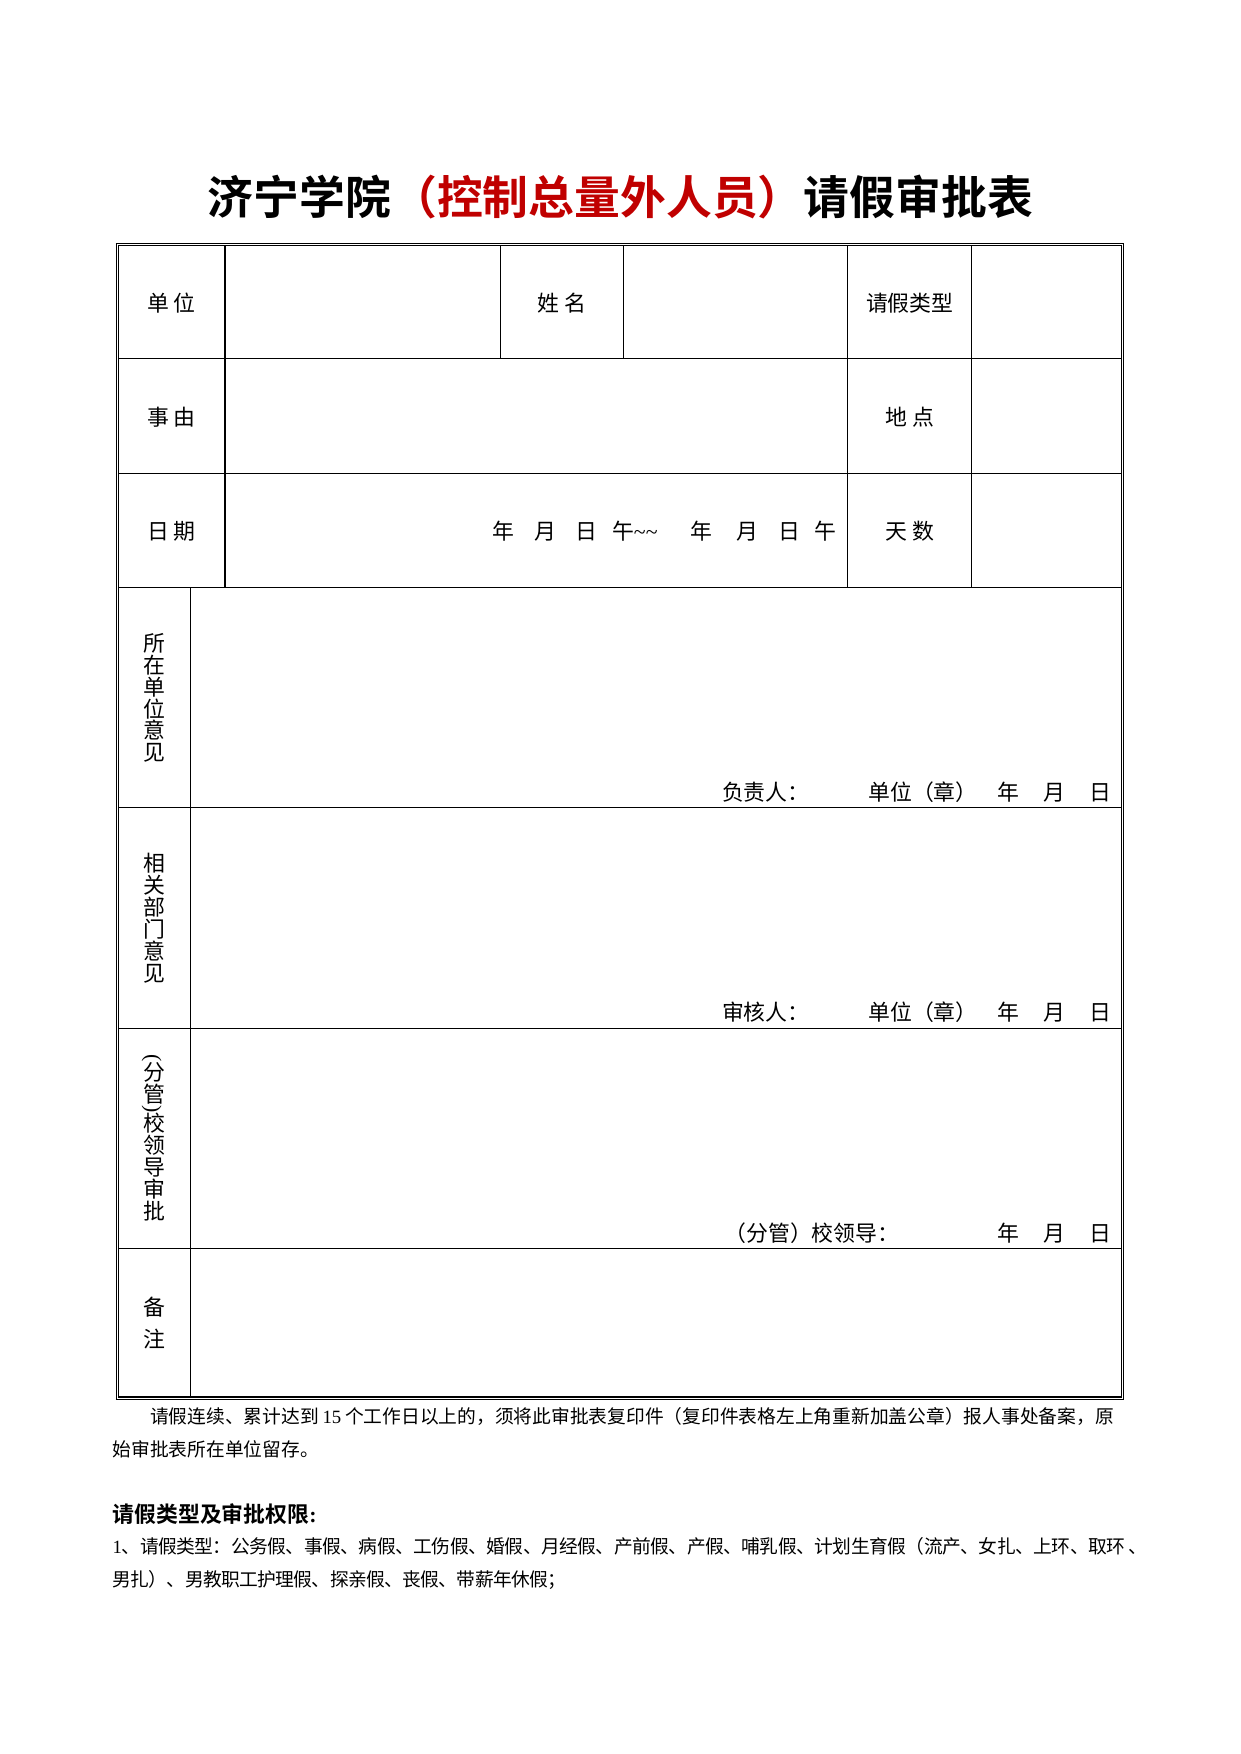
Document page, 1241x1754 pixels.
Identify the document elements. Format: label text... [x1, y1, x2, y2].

table_cell [191, 1249, 1121, 1396]
table_cell 日 期 [119, 474, 224, 587]
table_header 请假类型 [848, 246, 971, 358]
table_cell 负责人： 单位（章） 年 月 日 [191, 588, 1121, 807]
text 1、请假类型：公务假、事假、病假、工伤假、婚假、月经假、产前假、产假、哺乳假、计划生育假（流产、女扎、上环、取环、男扎）、男教职工护理假、探亲假、丧假、带薪年休假； [112, 1529, 1128, 1594]
table_header 姓 名 [501, 246, 623, 358]
table_cell 年 月 日 午~~ 年 月 日 午 [226, 474, 847, 587]
table_header 单 位 [119, 246, 224, 358]
table_cell 备 注 [119, 1249, 190, 1396]
table_cell 天 数 [848, 474, 971, 587]
table_header [624, 246, 847, 358]
table_cell [972, 359, 1121, 472]
table_cell (分管)校领导审批 [119, 1029, 190, 1248]
table_cell [226, 359, 847, 472]
table_cell [972, 474, 1121, 587]
text 请假连续、累计达到15个工作日以上的，须将此审批表复印件（复印件表格左上角重新加盖公章）报人事处备案，原始审批表所在单位留存。 [112, 1399, 1131, 1464]
table_cell （分管）校领导： 年 月 日 [191, 1029, 1121, 1248]
table_cell 地 点 [848, 359, 971, 472]
table_cell 事 由 [119, 359, 224, 472]
table_header [972, 246, 1121, 358]
table_cell 审核人： 单位（章） 年 月 日 [191, 808, 1121, 1027]
text 请假类型及审批权限: [112, 1497, 1128, 1529]
text 济宁学院（控制总量外人员）请假审批表 [112, 146, 1128, 243]
table_header [226, 246, 500, 358]
table_cell 相关部门意见 [119, 808, 190, 1027]
table_cell 所在单位意见 [119, 588, 190, 807]
